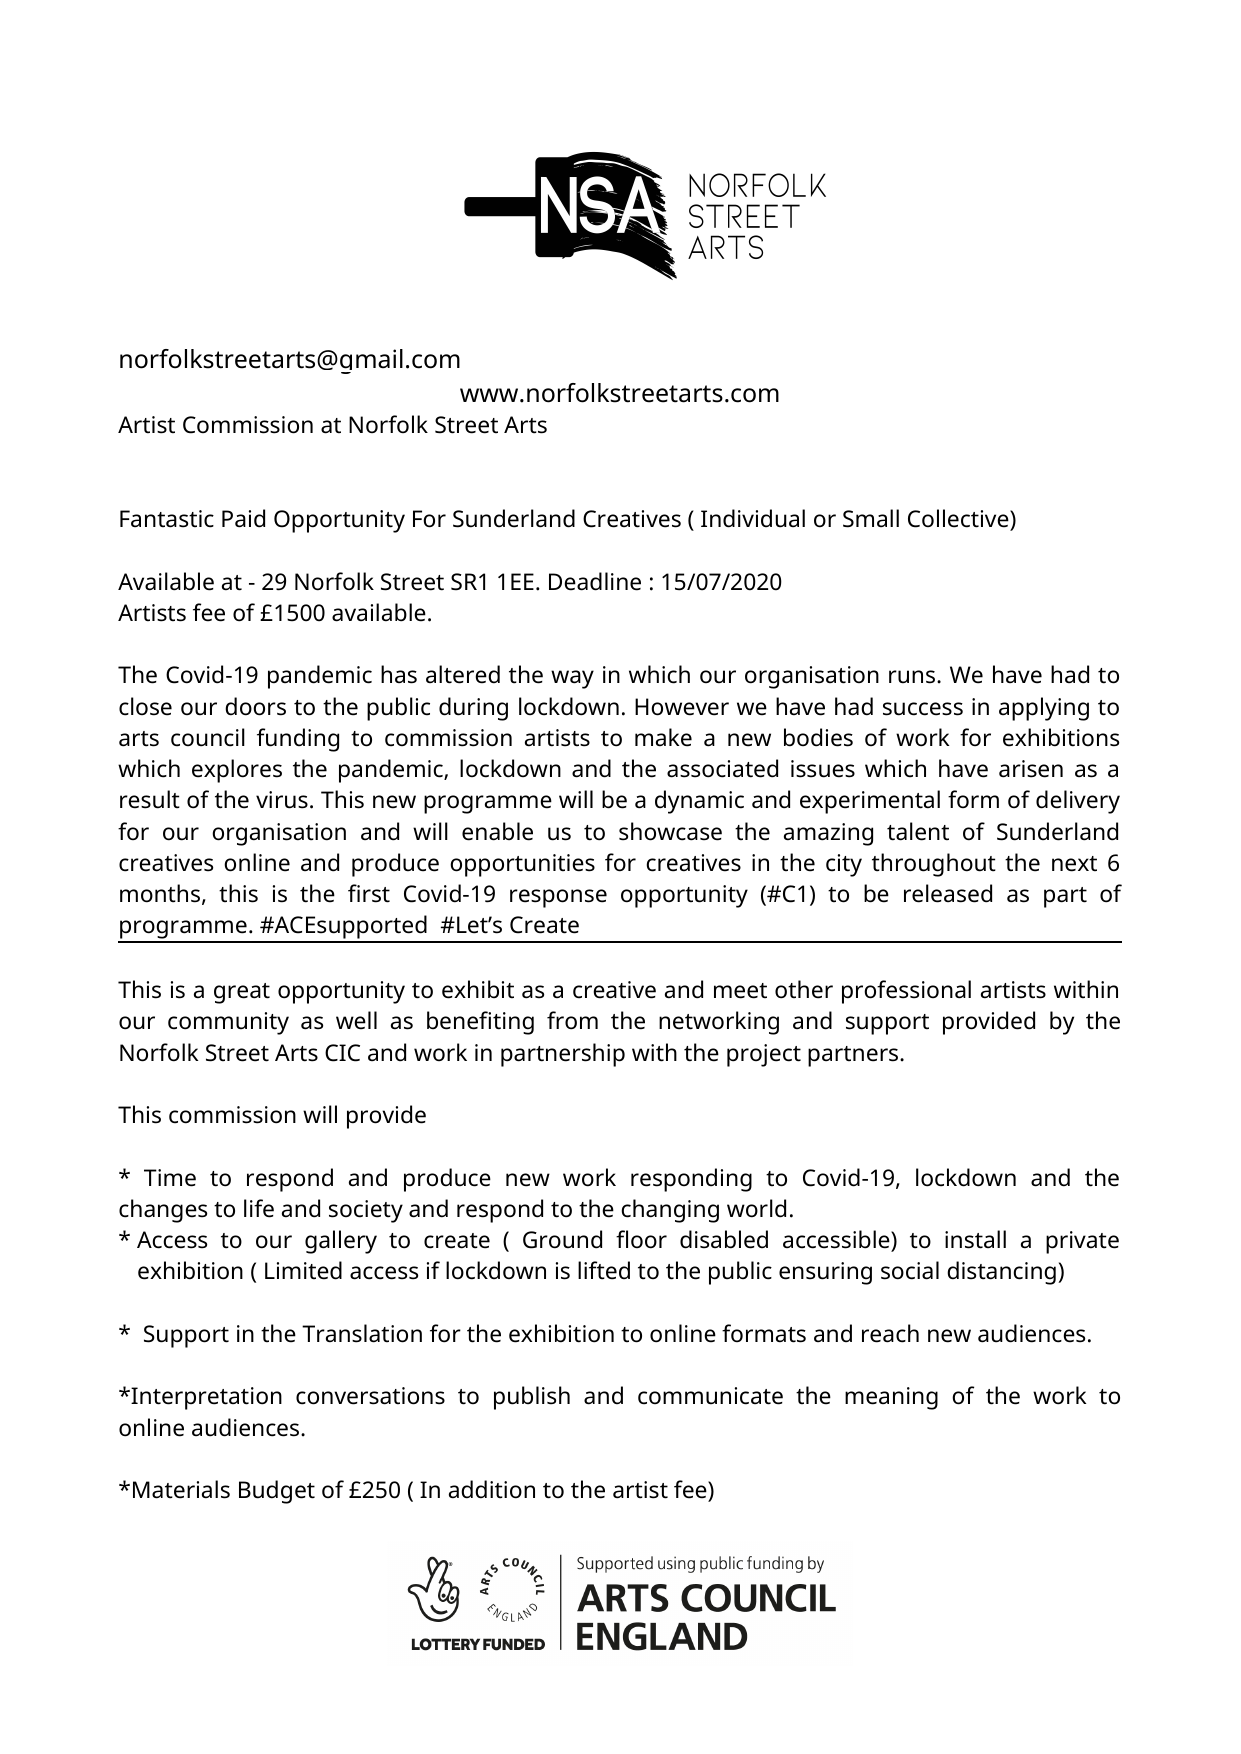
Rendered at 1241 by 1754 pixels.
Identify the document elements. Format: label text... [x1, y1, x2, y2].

picture [462, 73, 866, 368]
text *Interpretation conversations to publish and communicate the meaning of the work to online audiences. [118, 1380, 1122, 1443]
text Fantastic Paid Opportunity For Sunderland Creatives ( Individual or Small Collective) [118, 503, 1122, 534]
text Available at - 29 Norfolk Street SR1 1EE. Deadline : 15/07/2020 [118, 566, 1122, 597]
picture [387, 1541, 853, 1666]
list Access to our gallery to create ( Ground floor disabled accessible) to install a private exhibition ( Limited access if lockdown is lifted to the public ensuring social distancing) [118, 1224, 1122, 1286]
text *Materials Budget of £250 ( In addition to the artist fee) [118, 1474, 1122, 1505]
text * Time to respond and produce new work responding to Covid-19, lockdown and the changes to life and society and respond to the changing world. [118, 1161, 1122, 1224]
text The Covid-19 pandemic has altered the way in which our organisation runs. We have had to close our doors to the public during lockdown. However we have had success in applying to arts council funding to commission artists to make a new bodies of work for exhibitions which explores the pandemic, lockdown and the associated issues which have arisen as a result of the virus. This new programme will be a dynamic and experimental form of delivery for our organisation and will enable us to showcase the amazing talent of Sunderland creatives online and produce opportunities for creatives in the city throughout the next 6 months, this is the first Covid-19 response opportunity (#C1) to be released as part of programme. #ACEsupported #Let’s Create [118, 659, 1122, 941]
text Artist Commission at Norfolk Street Arts [118, 409, 1122, 441]
text This commission will provide [118, 1099, 1122, 1130]
text * Support in the Translation for the exhibition to online formats and reach new audiences. [118, 1318, 1122, 1349]
text This is a great opportunity to exhibit as a creative and meet other professional artists within our community as well as benefiting from the networking and support provided by the Norfolk Street Arts CIC and work in partnership with the project partners. [118, 974, 1122, 1068]
text Artists fee of £1500 available. [118, 597, 1122, 628]
